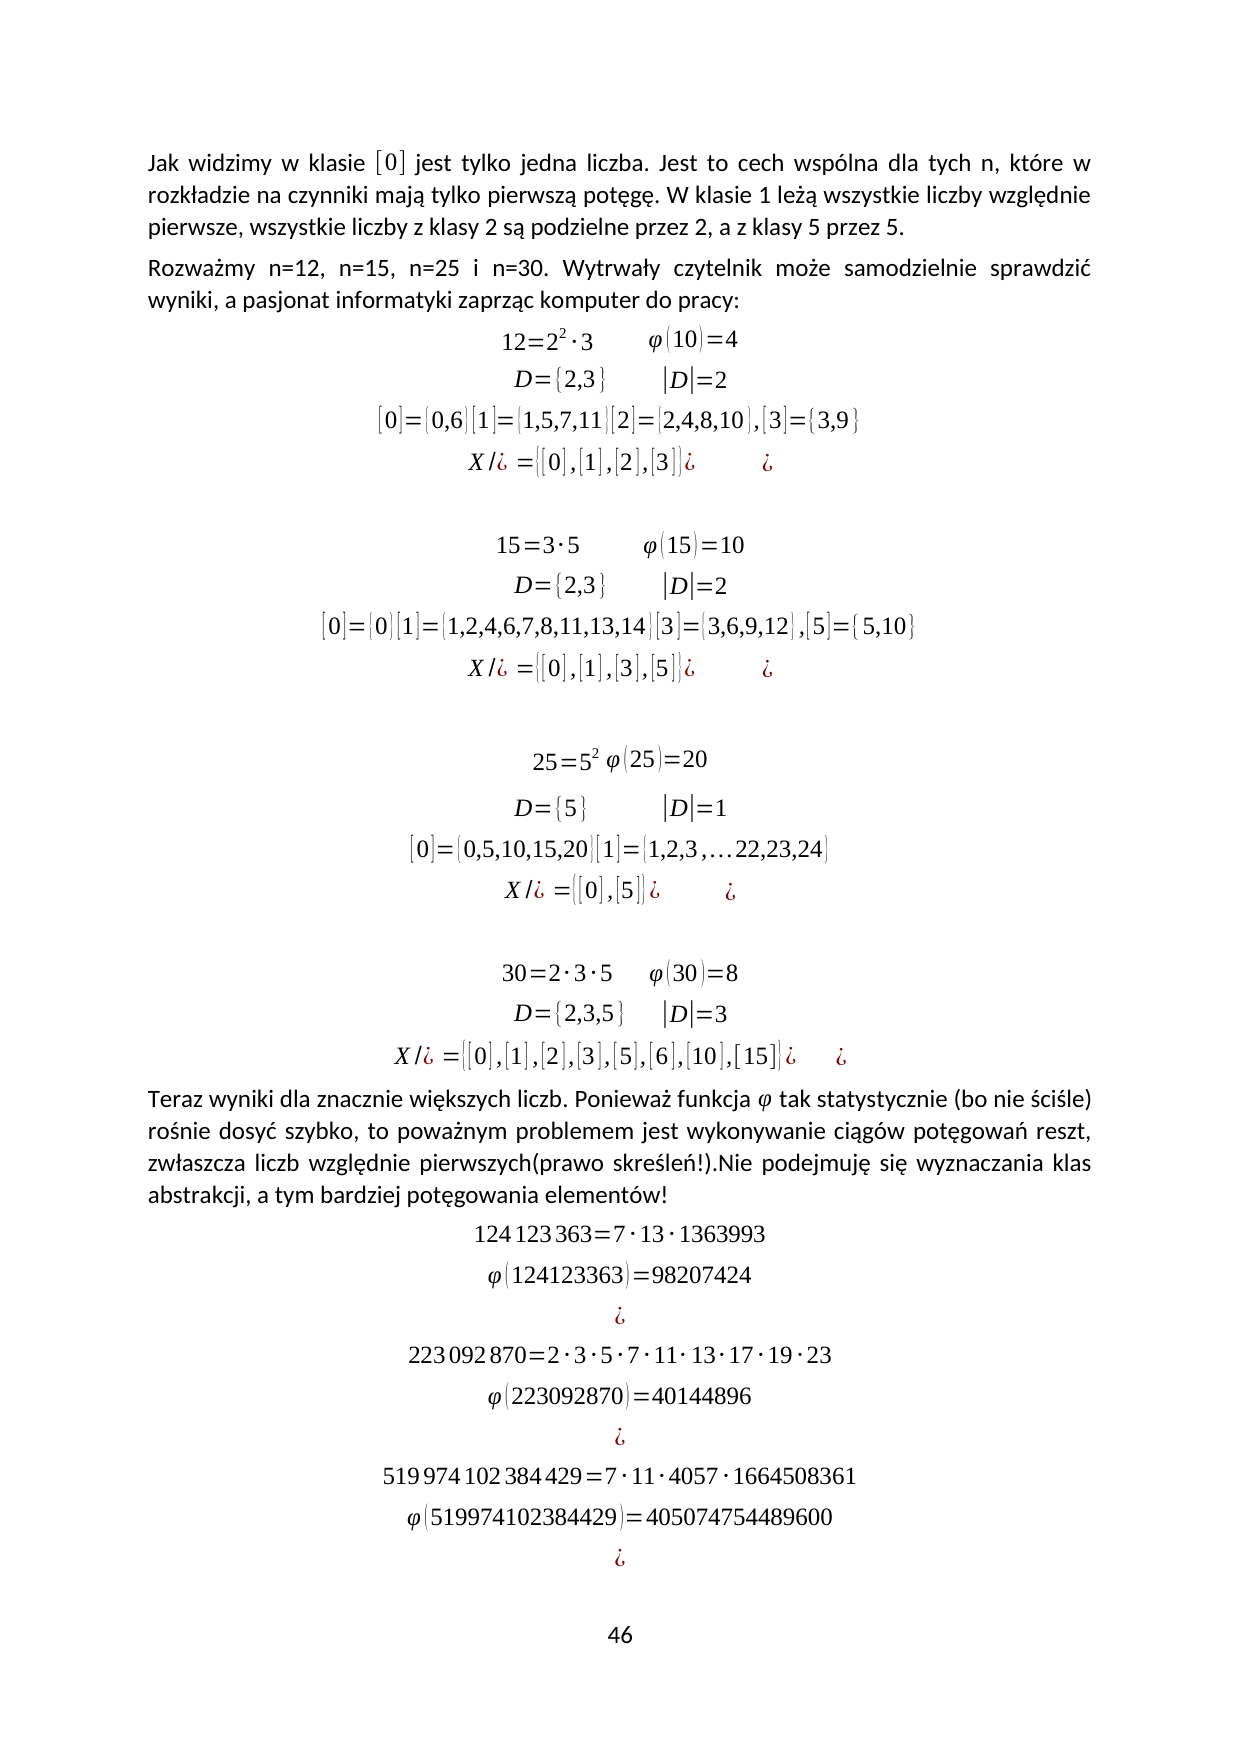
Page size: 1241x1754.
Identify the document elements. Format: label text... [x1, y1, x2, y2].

text Rozważmy n=12, n=15, n=25 i n=30. Wytrwały czytelnik może samodzielnie sprawdzić wyniki, a pasjonat informatyki zaprząc komputer do pracy: [148, 252, 1093, 314]
text Teraz wyniki dla znacznie większych liczb. Ponieważ funkcja tak statystycznie (bo nie ściśle) rośnie dosyć szybko, to poważnym problemem jest wykonywanie ciągów potęgowań reszt, zwłaszcza liczb względnie pierwszych(prawo skreśleń!).Nie podejmuję się wyznaczania klas abstrakcji, a tym bardziej potęgowania elementów! [148, 1083, 1093, 1210]
text Jak widzimy w klasie jest tylko jedna liczba. Jest to cech wspólna dla tych n, które w rozkładzie na czynniki mają tylko pierwszą potęgę. W klasie 1 leżą wszystkie liczby względnie pierwsze, wszystkie liczby z klasy 2 są podzielne przez 2, a z klasy 5 przez 5. [148, 148, 1093, 242]
